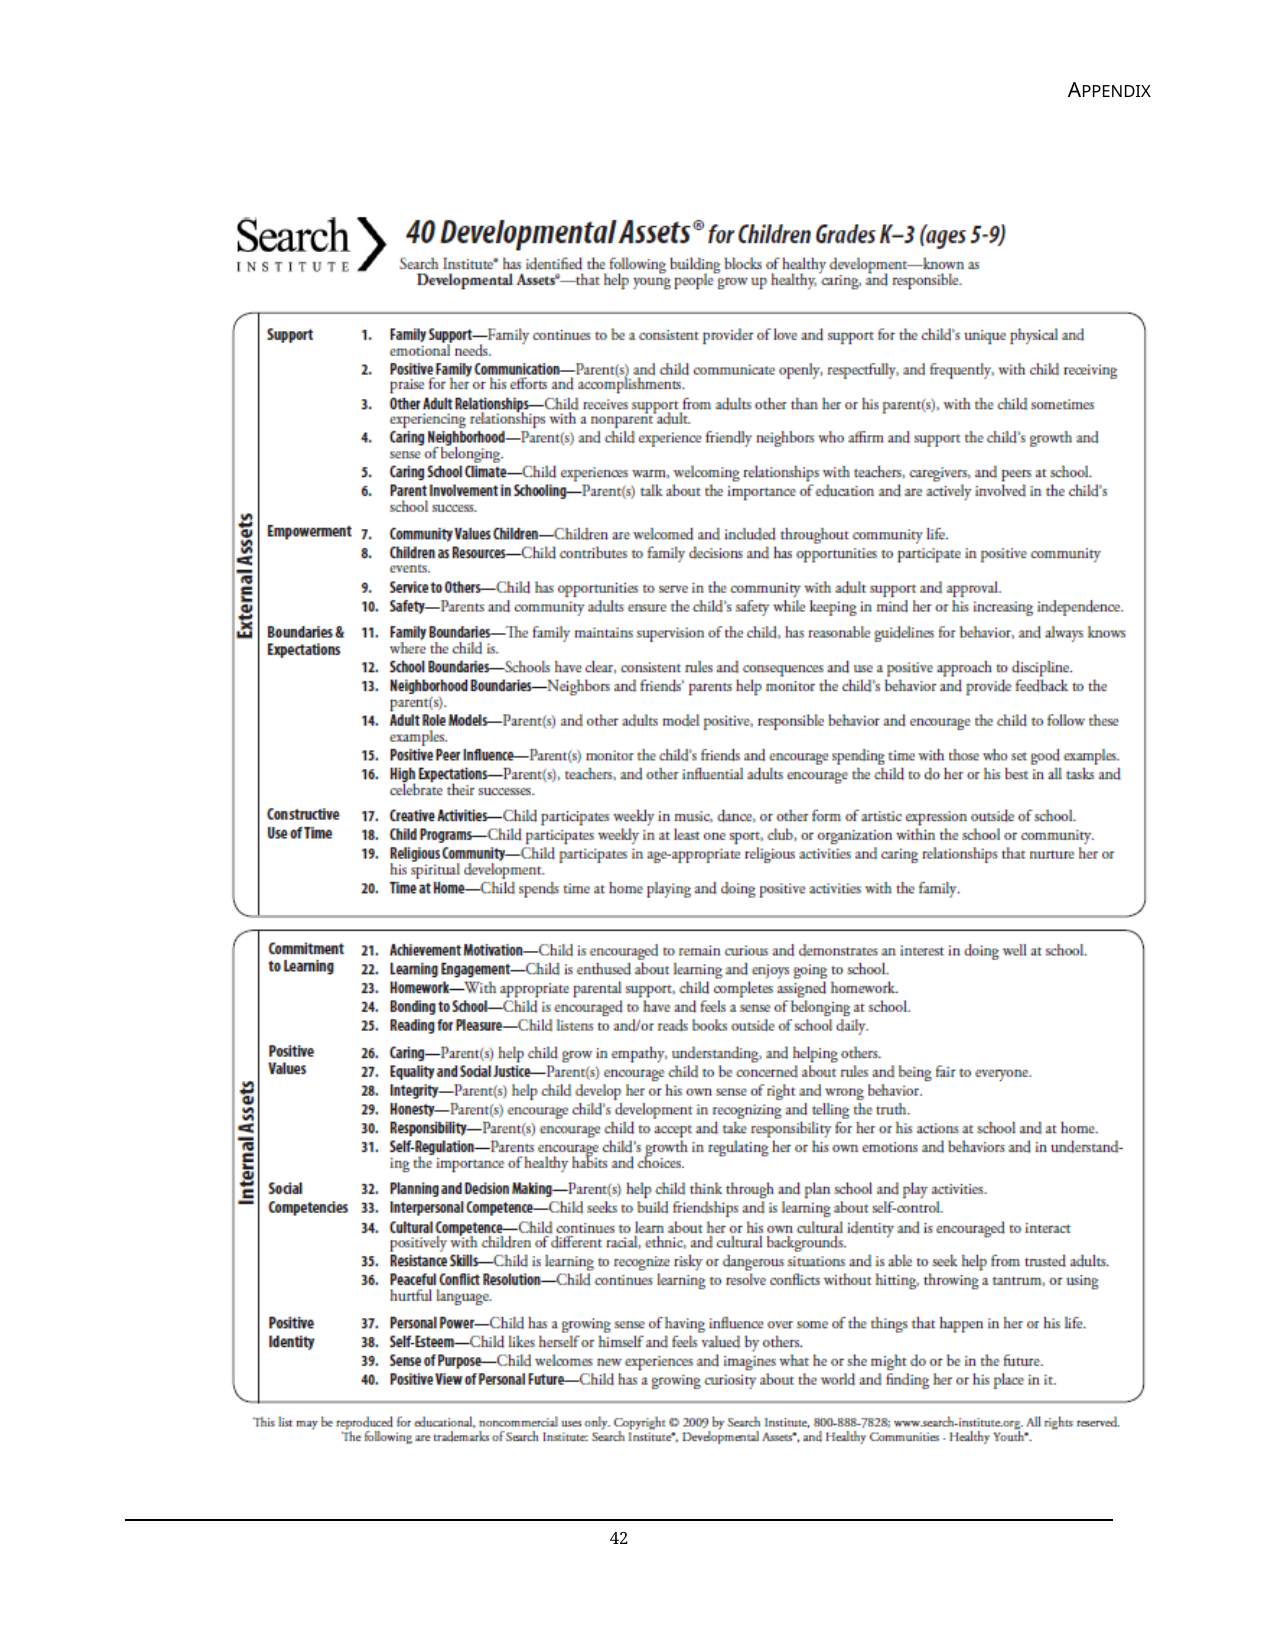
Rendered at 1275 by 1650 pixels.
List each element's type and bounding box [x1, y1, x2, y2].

picture [199, 187, 1179, 1463]
